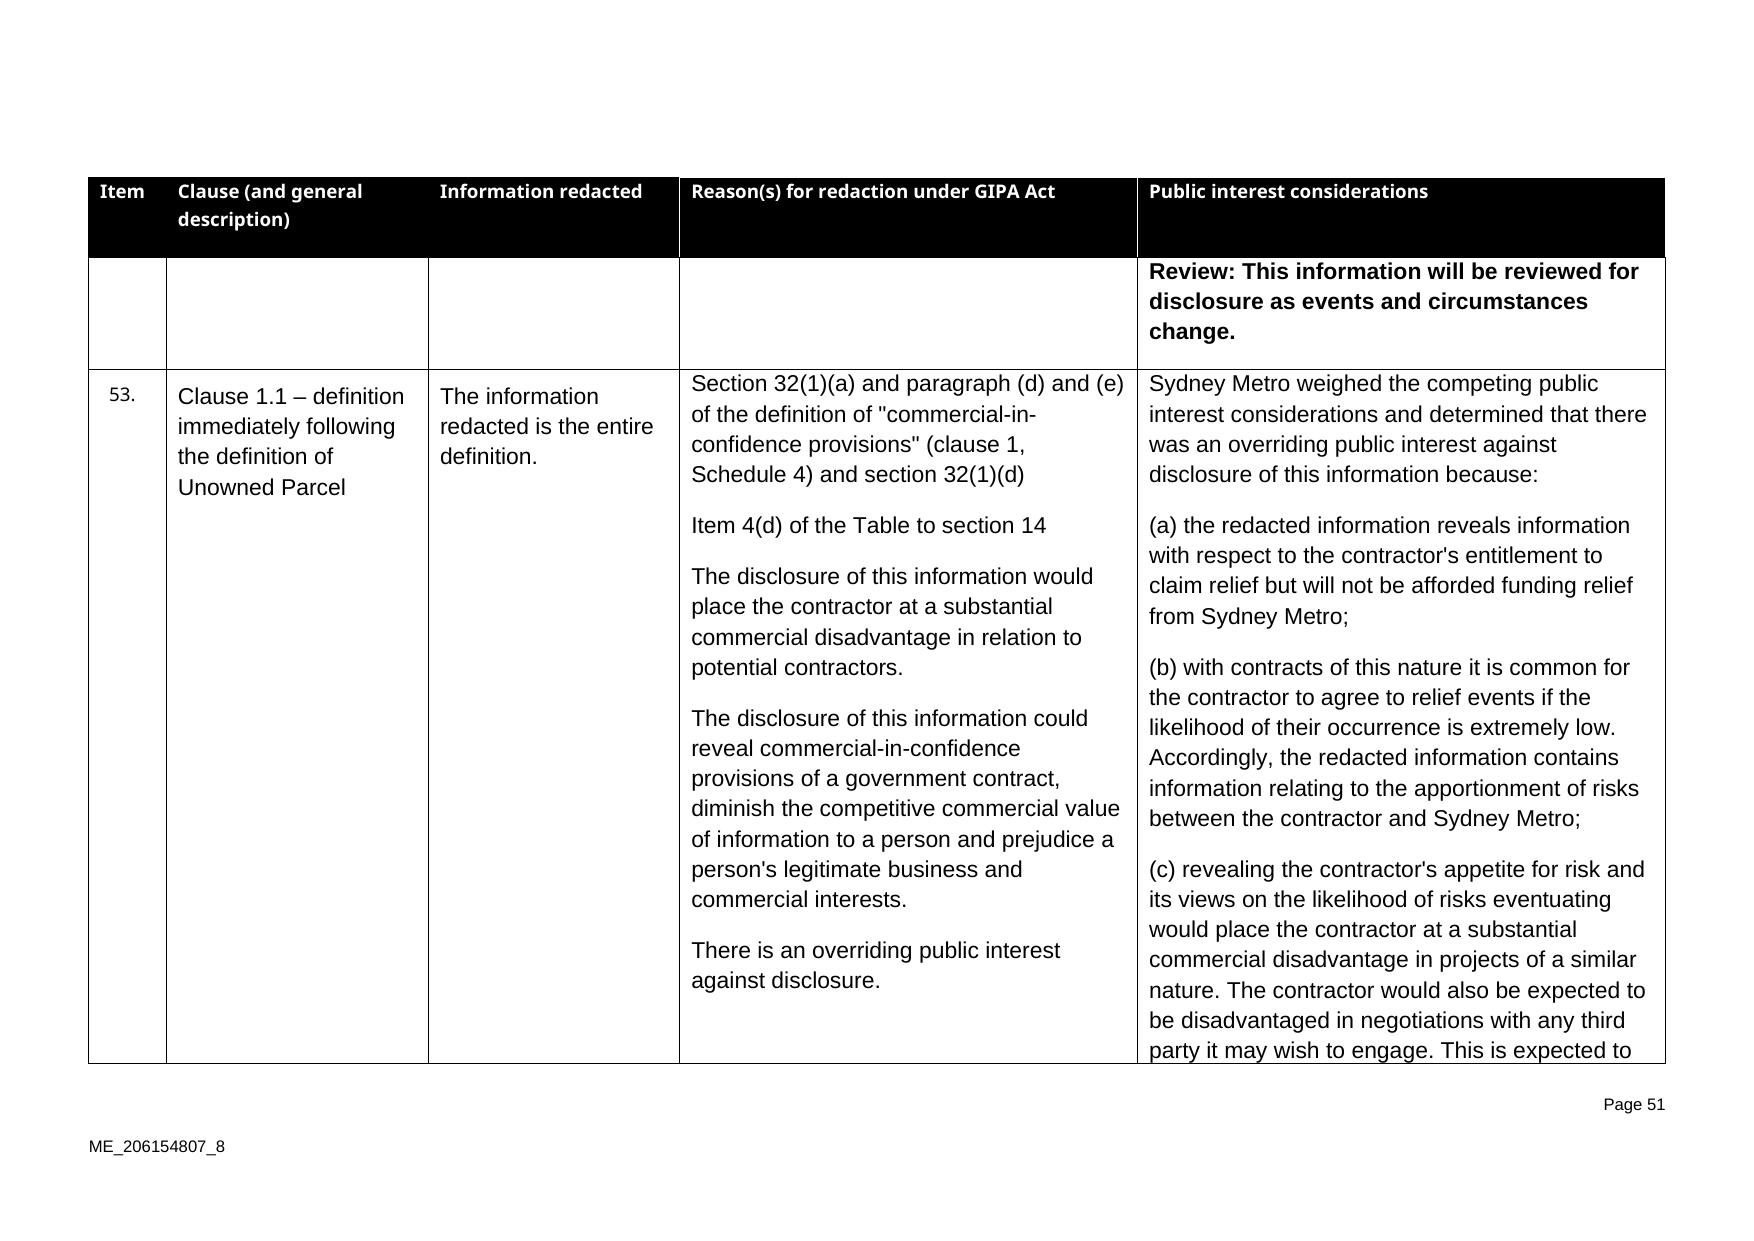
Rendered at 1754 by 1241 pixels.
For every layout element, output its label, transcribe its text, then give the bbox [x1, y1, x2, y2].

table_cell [429, 258, 679, 369]
table_header Item [89, 178, 166, 257]
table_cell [1138, 370, 1665, 1063]
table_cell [167, 370, 428, 1063]
table_header Reason(s) for redaction under GIPA Act [680, 178, 1137, 257]
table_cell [680, 370, 1137, 1063]
table_header Public interest considerations [1138, 178, 1665, 257]
table_cell [89, 370, 166, 1063]
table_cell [167, 258, 428, 369]
table_header Clause (and general description) [167, 178, 428, 257]
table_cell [680, 258, 1137, 369]
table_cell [429, 370, 679, 1063]
table_cell [89, 258, 166, 369]
table_header Information redacted [429, 178, 679, 257]
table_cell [1138, 258, 1665, 369]
